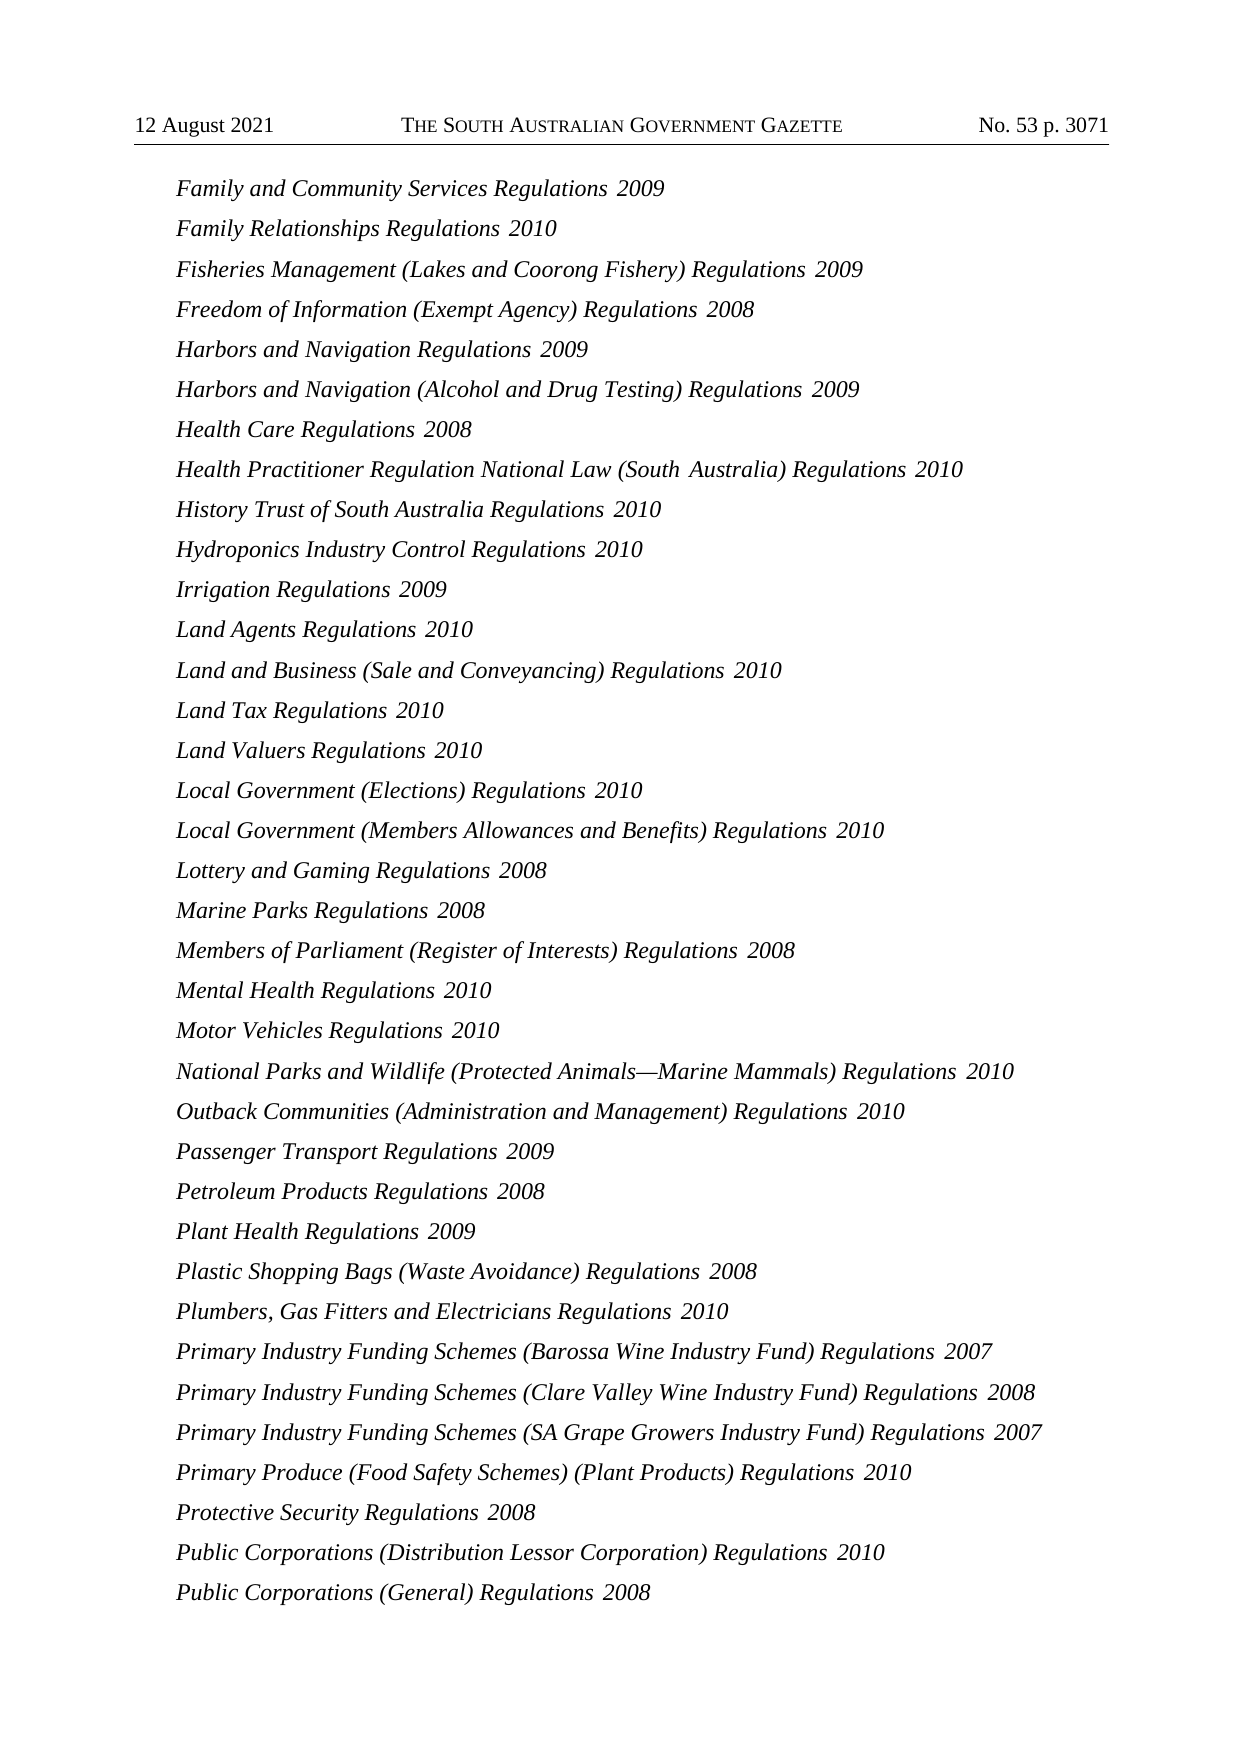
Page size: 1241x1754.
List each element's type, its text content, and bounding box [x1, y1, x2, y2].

text Hydroponics Industry Control Regulations 2010 [176, 535, 1109, 563]
text Mental Health Regulations 2010 [176, 976, 1109, 1004]
text Family Relationships Regulations 2010 [176, 214, 1109, 242]
text National Parks and Wildlife (Protected Animals—Marine Mammals) Regulations 2010 [176, 1057, 1109, 1084]
text Petroleum Products Regulations 2008 [176, 1177, 1109, 1204]
text Irrigation Regulations 2009 [176, 575, 1109, 603]
text Primary Industry Funding Schemes (Barossa Wine Industry Fund) Regulations 2007 [176, 1337, 1109, 1365]
text Land Valuers Regulations 2010 [176, 736, 1109, 763]
text Local Government (Elections) Regulations 2010 [176, 776, 1109, 803]
text Land and Business (Sale and Conveyancing) Regulations 2010 [176, 656, 1109, 683]
text Passenger Transport Regulations 2009 [176, 1137, 1109, 1164]
text Public Corporations (General) Regulations 2008 [176, 1578, 1109, 1606]
text Health Practitioner Regulation National Law (South Australia) Regulations 2010 [176, 455, 1109, 483]
text Harbors and Navigation Regulations 2009 [176, 335, 1109, 362]
text Harbors and Navigation (Alcohol and Drug Testing) Regulations 2009 [176, 375, 1109, 402]
text Local Government (Members Allowances and Benefits) Regulations 2010 [176, 816, 1109, 844]
text Fisheries Management (Lakes and Coorong Fishery) Regulations 2009 [176, 254, 1109, 282]
text Marine Parks Regulations 2008 [176, 896, 1109, 924]
text Land Tax Regulations 2010 [176, 696, 1109, 723]
text Plastic Shopping Bags (Waste Avoidance) Regulations 2008 [176, 1257, 1109, 1285]
text Public Corporations (Distribution Lessor Corporation) Regulations 2010 [176, 1538, 1109, 1566]
text Plant Health Regulations 2009 [176, 1217, 1109, 1245]
text Outback Communities (Administration and Management) Regulations 2010 [176, 1097, 1109, 1124]
text Lottery and Gaming Regulations 2008 [176, 856, 1109, 884]
text Primary Industry Funding Schemes (SA Grape Growers Industry Fund) Regulations 2007 [176, 1418, 1109, 1445]
text Family and Community Services Regulations 2009 [176, 174, 1109, 202]
text Plumbers, Gas Fitters and Electricians Regulations 2010 [176, 1297, 1109, 1325]
text Land Agents Regulations 2010 [176, 616, 1109, 643]
text Members of Parliament (Register of Interests) Regulations 2008 [176, 936, 1109, 964]
text Primary Produce (Food Safety Schemes) (Plant Products) Regulations 2010 [176, 1458, 1109, 1485]
text Primary Industry Funding Schemes (Clare Valley Wine Industry Fund) Regulations 2008 [176, 1377, 1109, 1405]
text History Trust of South Australia Regulations 2010 [176, 495, 1109, 523]
text Motor Vehicles Regulations 2010 [176, 1017, 1109, 1044]
text Protective Security Regulations 2008 [176, 1498, 1109, 1525]
text Freedom of Information (Exempt Agency) Regulations 2008 [176, 295, 1109, 322]
text Health Care Regulations 2008 [176, 415, 1109, 443]
